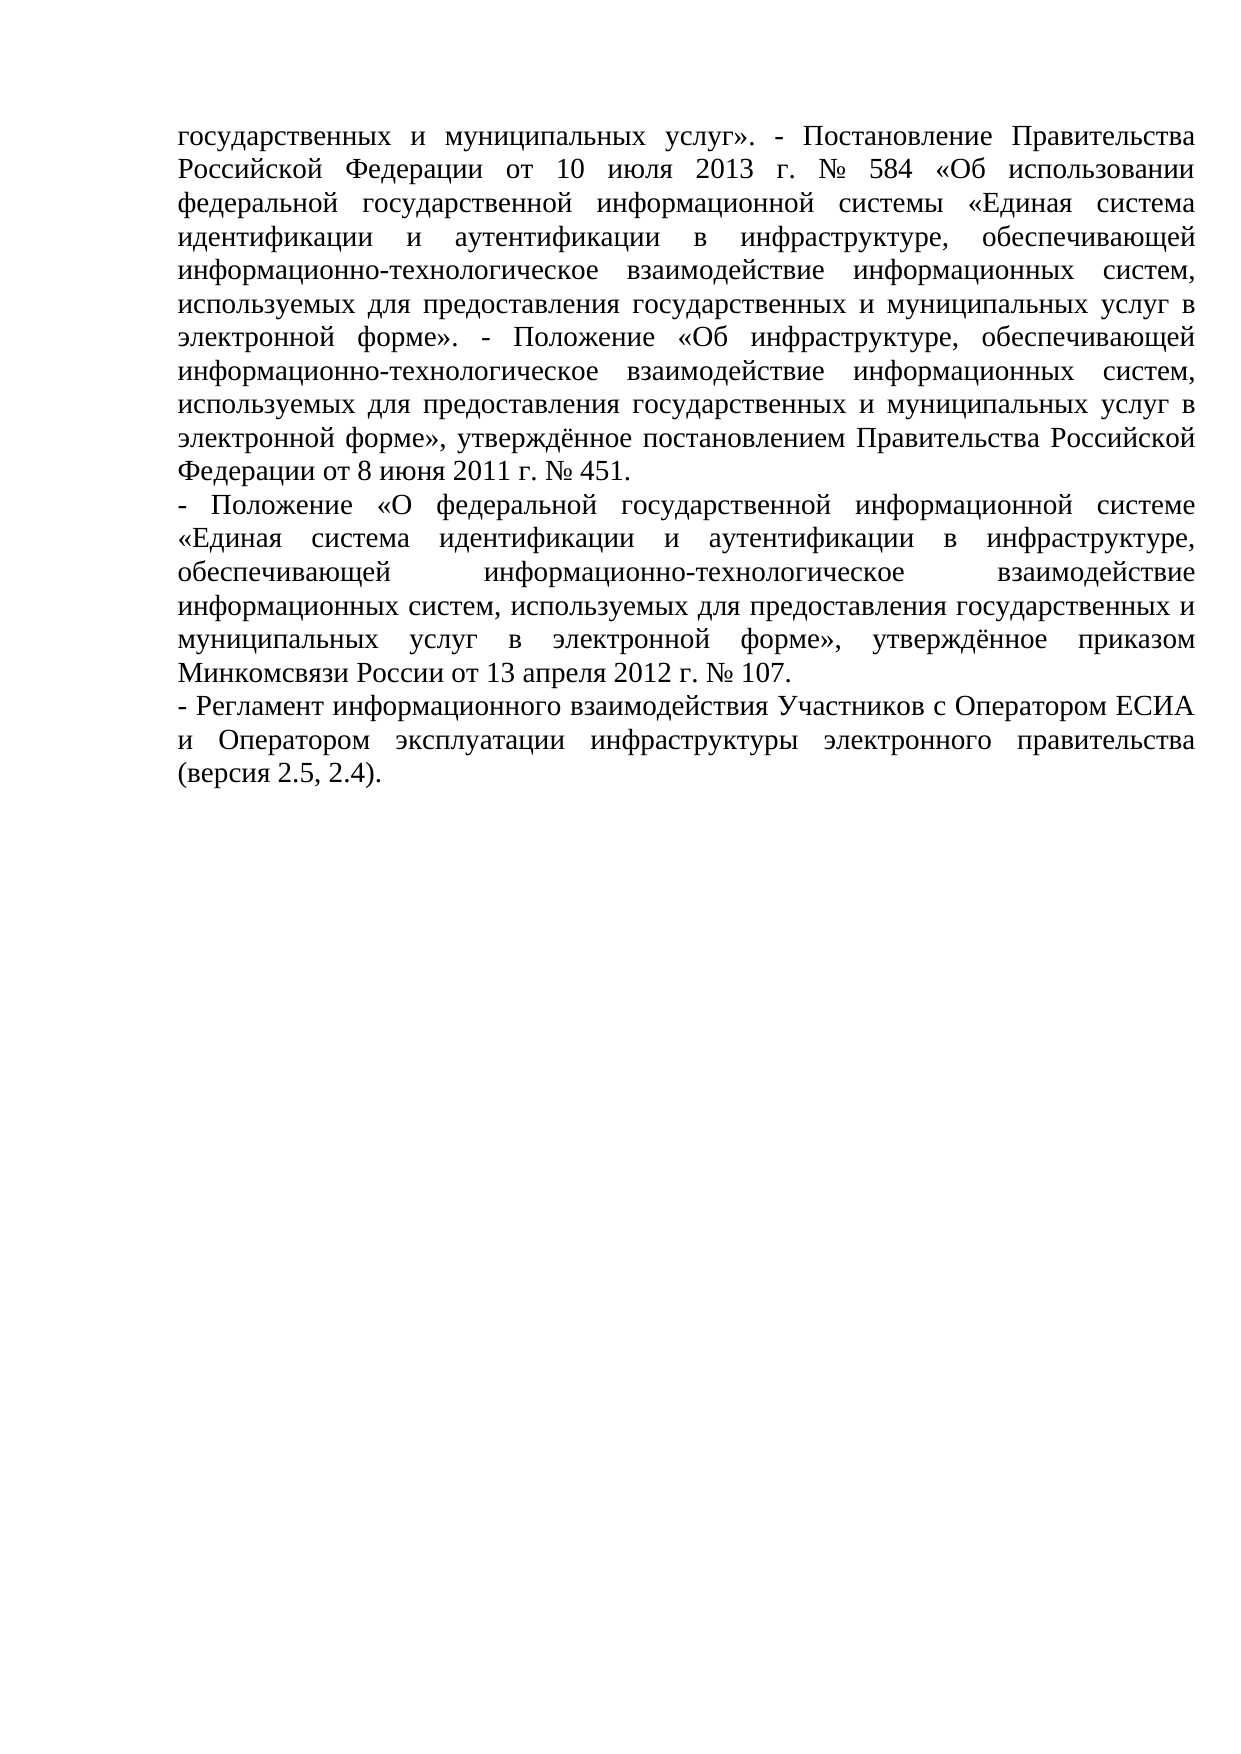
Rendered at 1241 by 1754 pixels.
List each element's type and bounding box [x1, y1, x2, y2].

table_header [177, 118, 1196, 789]
